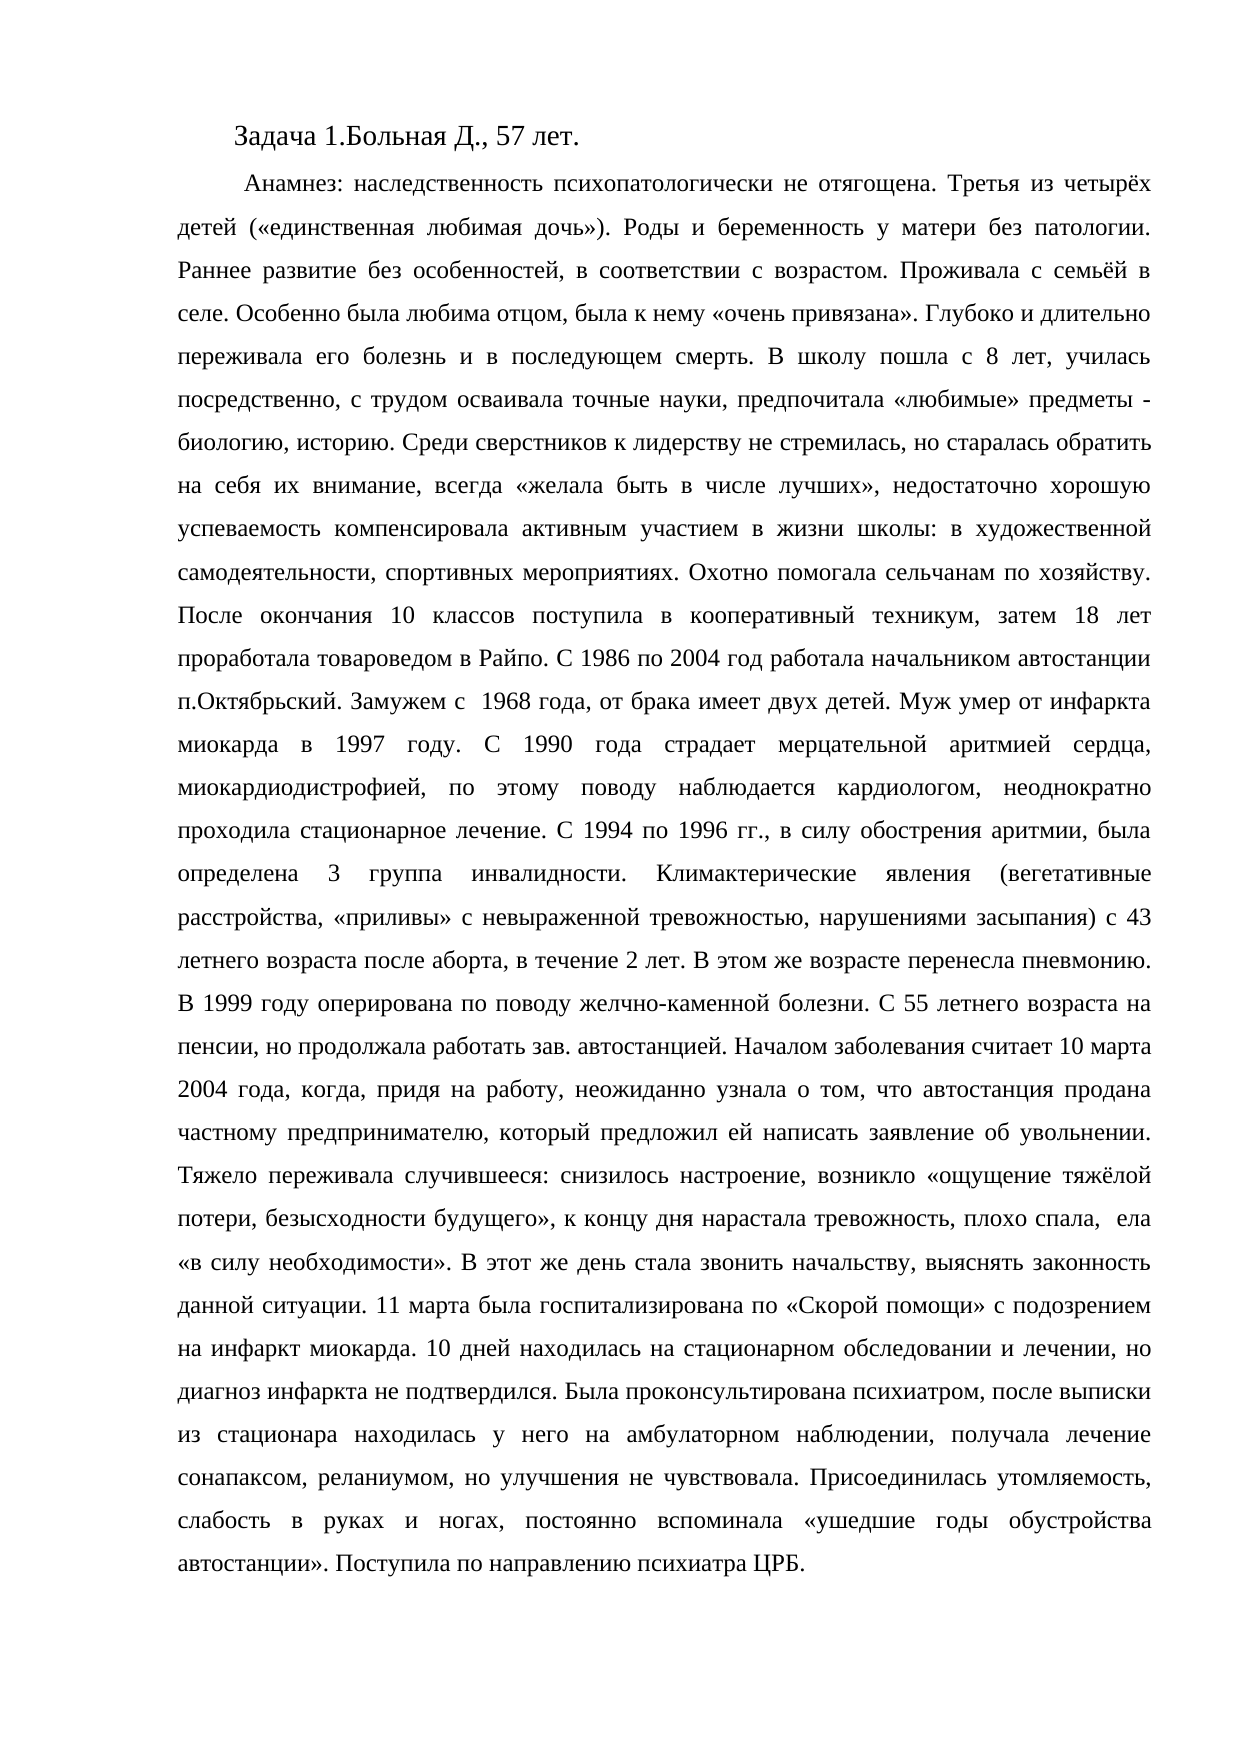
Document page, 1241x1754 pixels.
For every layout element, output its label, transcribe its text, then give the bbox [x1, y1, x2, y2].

text Задача 1.Больная Д., 57 лет. [177, 118, 1152, 152]
text Анамнез: наследственность психопатологически не отягощена. Третья из четырёх детей («единственная любимая дочь»). Роды и беременность у матери без патологии. Раннее развитие без особенностей, в соответствии с возрастом. Проживала с семьёй в селе. Особенно была любима отцом, была к нему «очень привязана». Глубоко и длительно переживала его болезнь и в последующем смерть. В школу пошла с 8 лет, училась посредственно, с трудом осваивала точные науки, предпочитала «любимые» предметы - биологию, историю. Среди сверстников к лидерству не стремилась, но старалась обратить на себя их внимание, всегда «желала быть в числе лучших», недостаточно хорошую успеваемость компенсировала активным участием в жизни школы: в художественной самодеятельности, спортивных мероприятиях. Охотно помогала сельчанам по хозяйству. После окончания 10 классов поступила в кооперативный техникум, затем 18 лет проработала товароведом в Райпо. С 1986 по 2004 год работала начальником автостанции п.Октябрьский. Замужем с 1968 года, от брака имеет двух детей. Муж умер от инфаркта миокарда в 1997 году. С 1990 года страдает мерцательной аритмией сердца, миокардиодистрофией, по этому поводу наблюдается кардиологом, неоднократно проходила стационарное лечение. С 1994 по 1996 гг., в силу обострения аритмии, была определена 3 группа инвалидности. Климактерические явления (вегетативные расстройства, «приливы» с невыраженной тревожностью, нарушениями засыпания) с 43 летнего возраста после аборта, в течение 2 лет. В этом же возрасте перенесла пневмонию. В 1999 году оперирована по поводу желчно-каменной болезни. С 55 летнего возраста на пенсии, но продолжала работать зав. автостанцией. Началом заболевания считает 10 марта 2004 года, когда, придя на работу, неожиданно узнала о том, что автостанция продана частному предпринимателю, который предложил ей написать заявление об увольнении. Тяжело переживала случившееся: снизилось настроение, возникло «ощущение тяжёлой потери, безысходности будущего», к концу дня нарастала тревожность, плохо спала, ела «в силу необходимости». В этот же день стала звонить начальству, выяснять законность данной ситуации. 11 марта была госпитализирована по «Скорой помощи» с подозрением на инфаркт миокарда. 10 дней находилась на стационарном обследовании и лечении, но диагноз инфаркта не подтвердился. Была проконсультирована психиатром, после выписки из стационара находилась у него на амбулаторном наблюдении, получала лечение сонапаксом, реланиумом, но улучшения не чувствовала. Присоединилась утомляемость, слабость в руках и ногах, постоянно вспоминала «ушедшие годы обустройства автостанции». Поступила по направлению психиатра ЦРБ. [177, 168, 1152, 1577]
